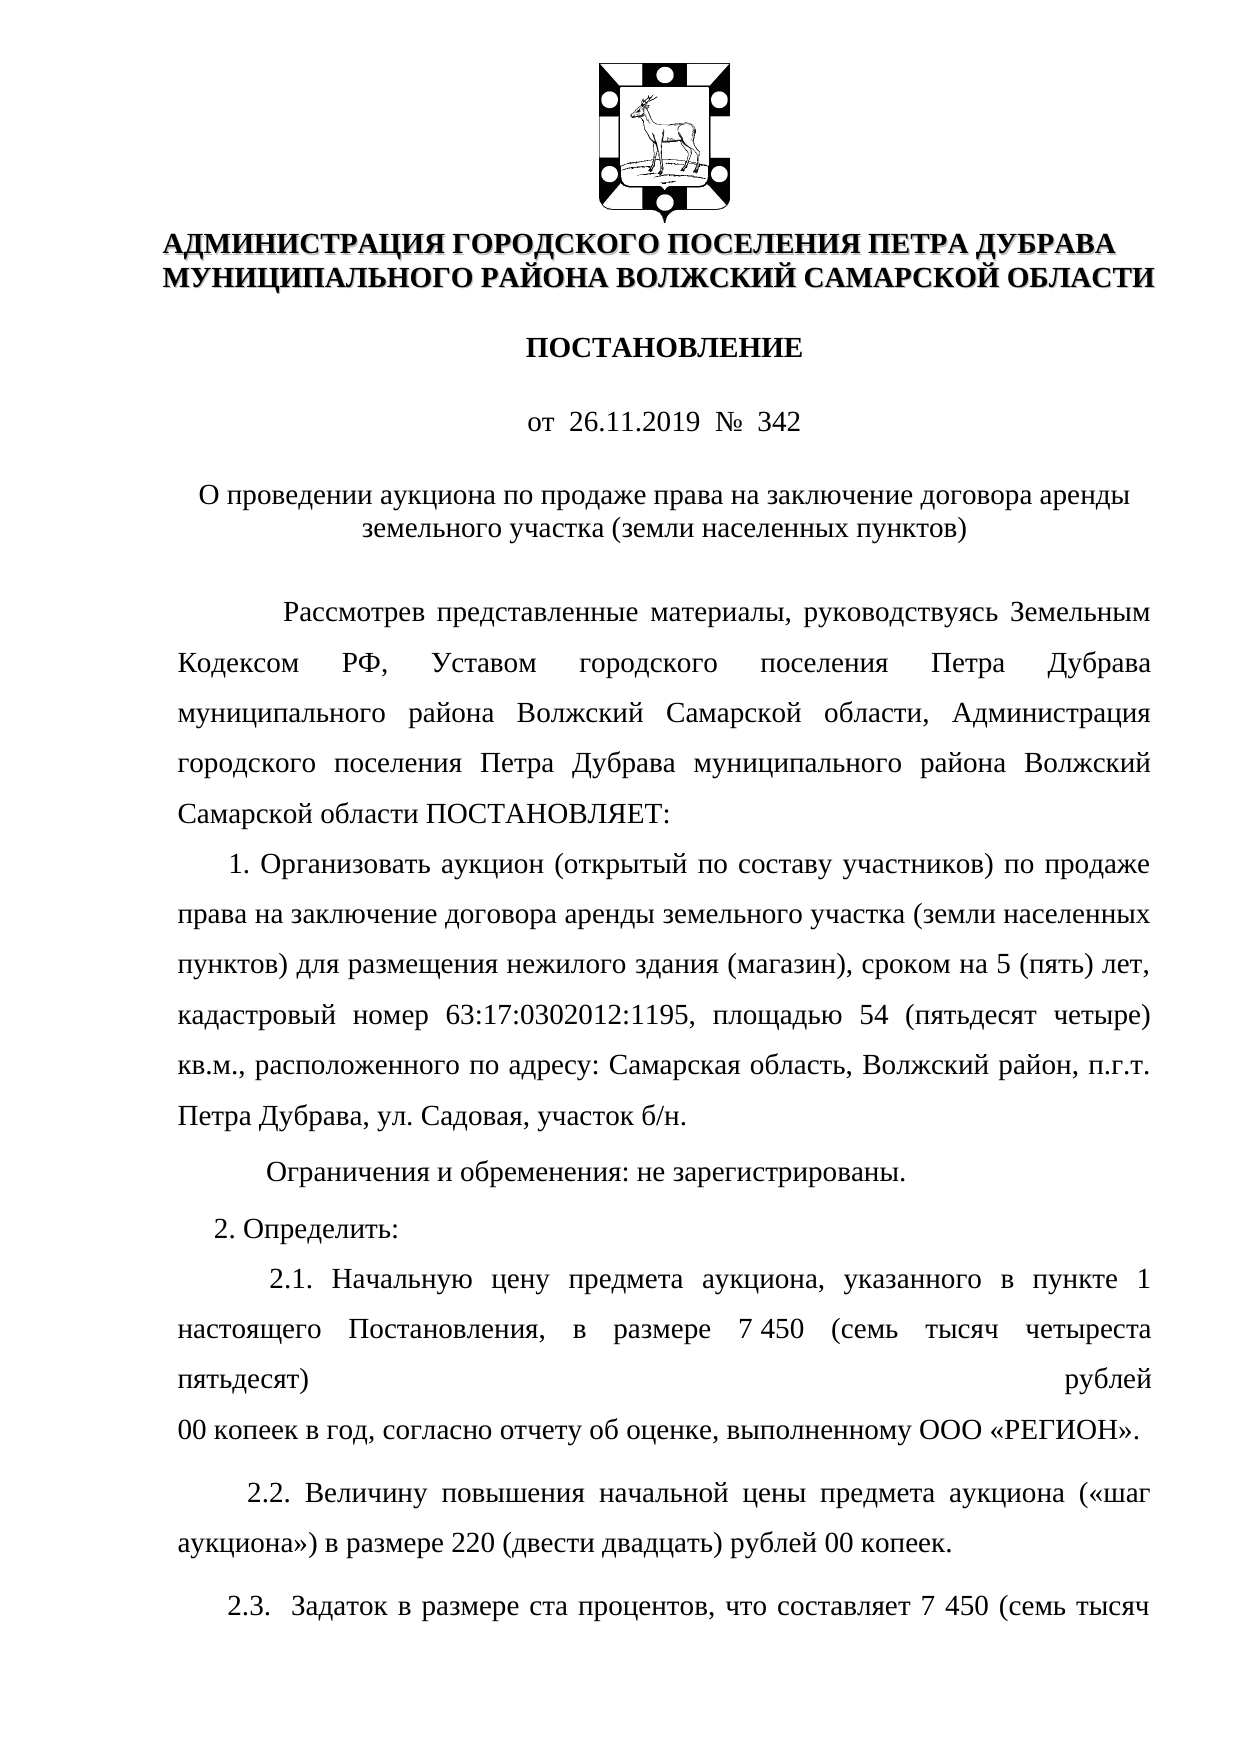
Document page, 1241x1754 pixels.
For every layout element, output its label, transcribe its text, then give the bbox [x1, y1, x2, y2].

text Рассмотрев представленные материалы, руководствуясь Земельным Кодексом РФ, Уставом городского поселения Петра Дубрава муниципального района Волжский Самарской области, Администрация городского поселения Петра Дубрава муниципального района Волжский Самарской области ПОСТАНОВЛЯЕТ: [177, 591, 1160, 829]
text О проведении аукциона по продаже права на заключение договора аренды земельного участка (земли населенных пунктов) [177, 477, 1152, 544]
text Ограничения и обременения: не зарегистрированы. [258, 1152, 1160, 1190]
text АДМИНИСТРАЦИЯ ГОРОДСКОГО ПОСЕЛЕНИЯ ПЕТРА ДУБРАВА МУНИЦИПАЛЬНОГО РАЙОНА ВОЛЖСКИЙ САМАРСКОЙ ОБЛАСТИ [162, 227, 1167, 294]
text ПОСТАНОВЛЕНИЕ [177, 330, 1152, 364]
picture [598, 62, 730, 224]
text 2.2. Величину повышения начальной цены предмета аукциона («шаг аукциона») в размере 220 (двести двадцать) рублей 00 копеек. [169, 1472, 1160, 1559]
text 2. Определить: [169, 1209, 1160, 1244]
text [169, 1585, 1160, 1623]
text 2.1. Начальную цену предмета аукциона, указанного в пункте 1 настоящего Постановления, в размере 7 450 (семь тысяч четыреста пятьдесят) рублей 00 копеек в год, согласно отчету об оценке, выполненному ООО «РЕГИОН». [169, 1258, 1160, 1446]
text от 26.11.2019 № 342 [110, 402, 1160, 439]
text 1. Организовать аукцион (открытый по составу участников) по продаже права на заключение договора аренды земельного участка (земли населенных пунктов) для размещения нежилого здания (магазин), сроком на 5 (пять) лет, кадастровый номер 63:17:0302012:1195, площадью 54 (пятьдесят четыре) кв.м., расположенного по адресу: Самарская область, Волжский район, п.г.т. Петра Дубрава, ул. Садовая, участок б/н. [177, 843, 1160, 1133]
